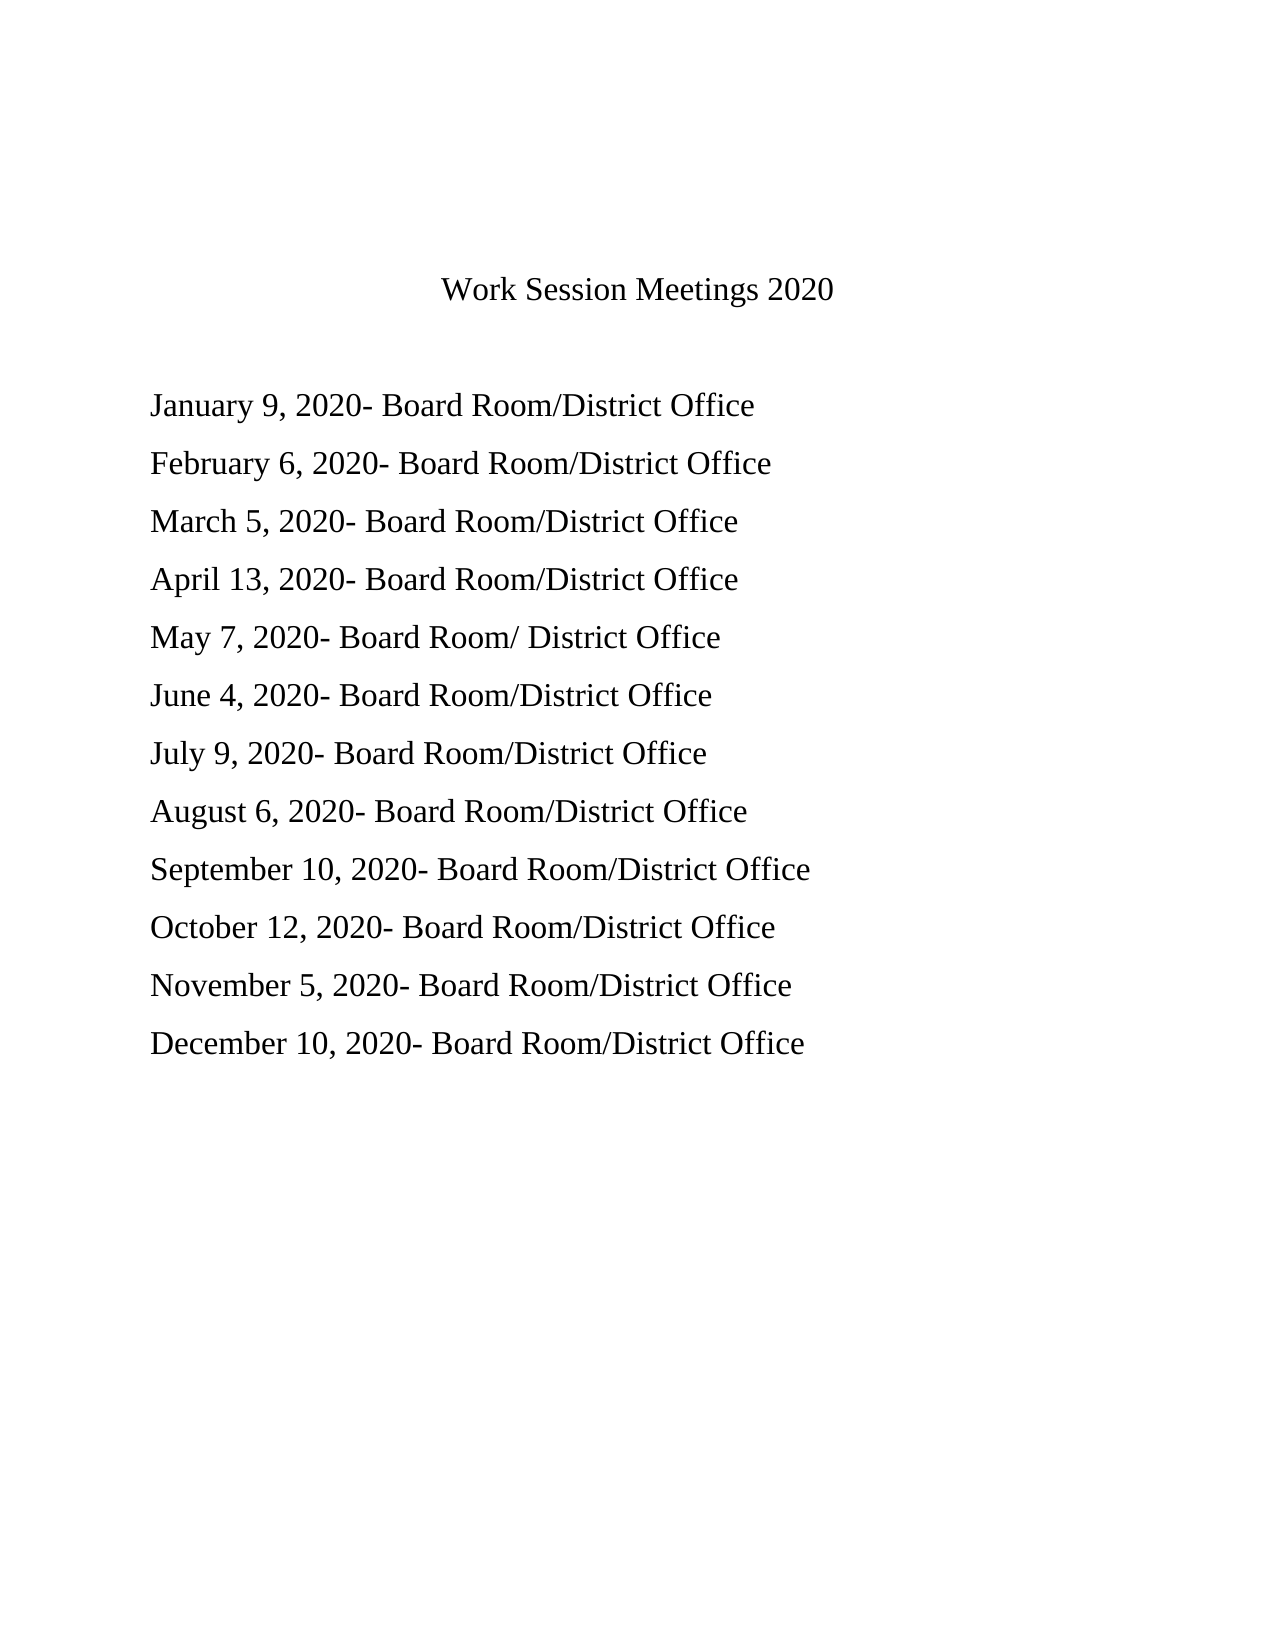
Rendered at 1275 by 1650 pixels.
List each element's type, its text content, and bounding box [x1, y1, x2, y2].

text March 5, 2020- Board Room/District Office [150, 501, 1125, 539]
text April 13, 2020- Board Room/District Office [150, 559, 1125, 597]
text June 4, 2020- Board Room/District Office [150, 675, 1125, 713]
text January 9, 2020- Board Room/District Office [150, 385, 1125, 423]
text May 7, 2020- Board Room/ District Office [150, 617, 1125, 655]
text Work Session Meetings 2020 [150, 269, 1125, 307]
text February 6, 2020- Board Room/District Office [150, 443, 1125, 481]
text November 5, 2020- Board Room/District Office [150, 965, 1125, 1003]
text July 9, 2020- Board Room/District Office [150, 733, 1125, 771]
text December 10, 2020- Board Room/District Office [150, 1023, 1125, 1062]
text September 10, 2020- Board Room/District Office [150, 849, 1125, 887]
text October 12, 2020- Board Room/District Office [150, 907, 1125, 946]
text August 6, 2020- Board Room/District Office [150, 791, 1125, 829]
